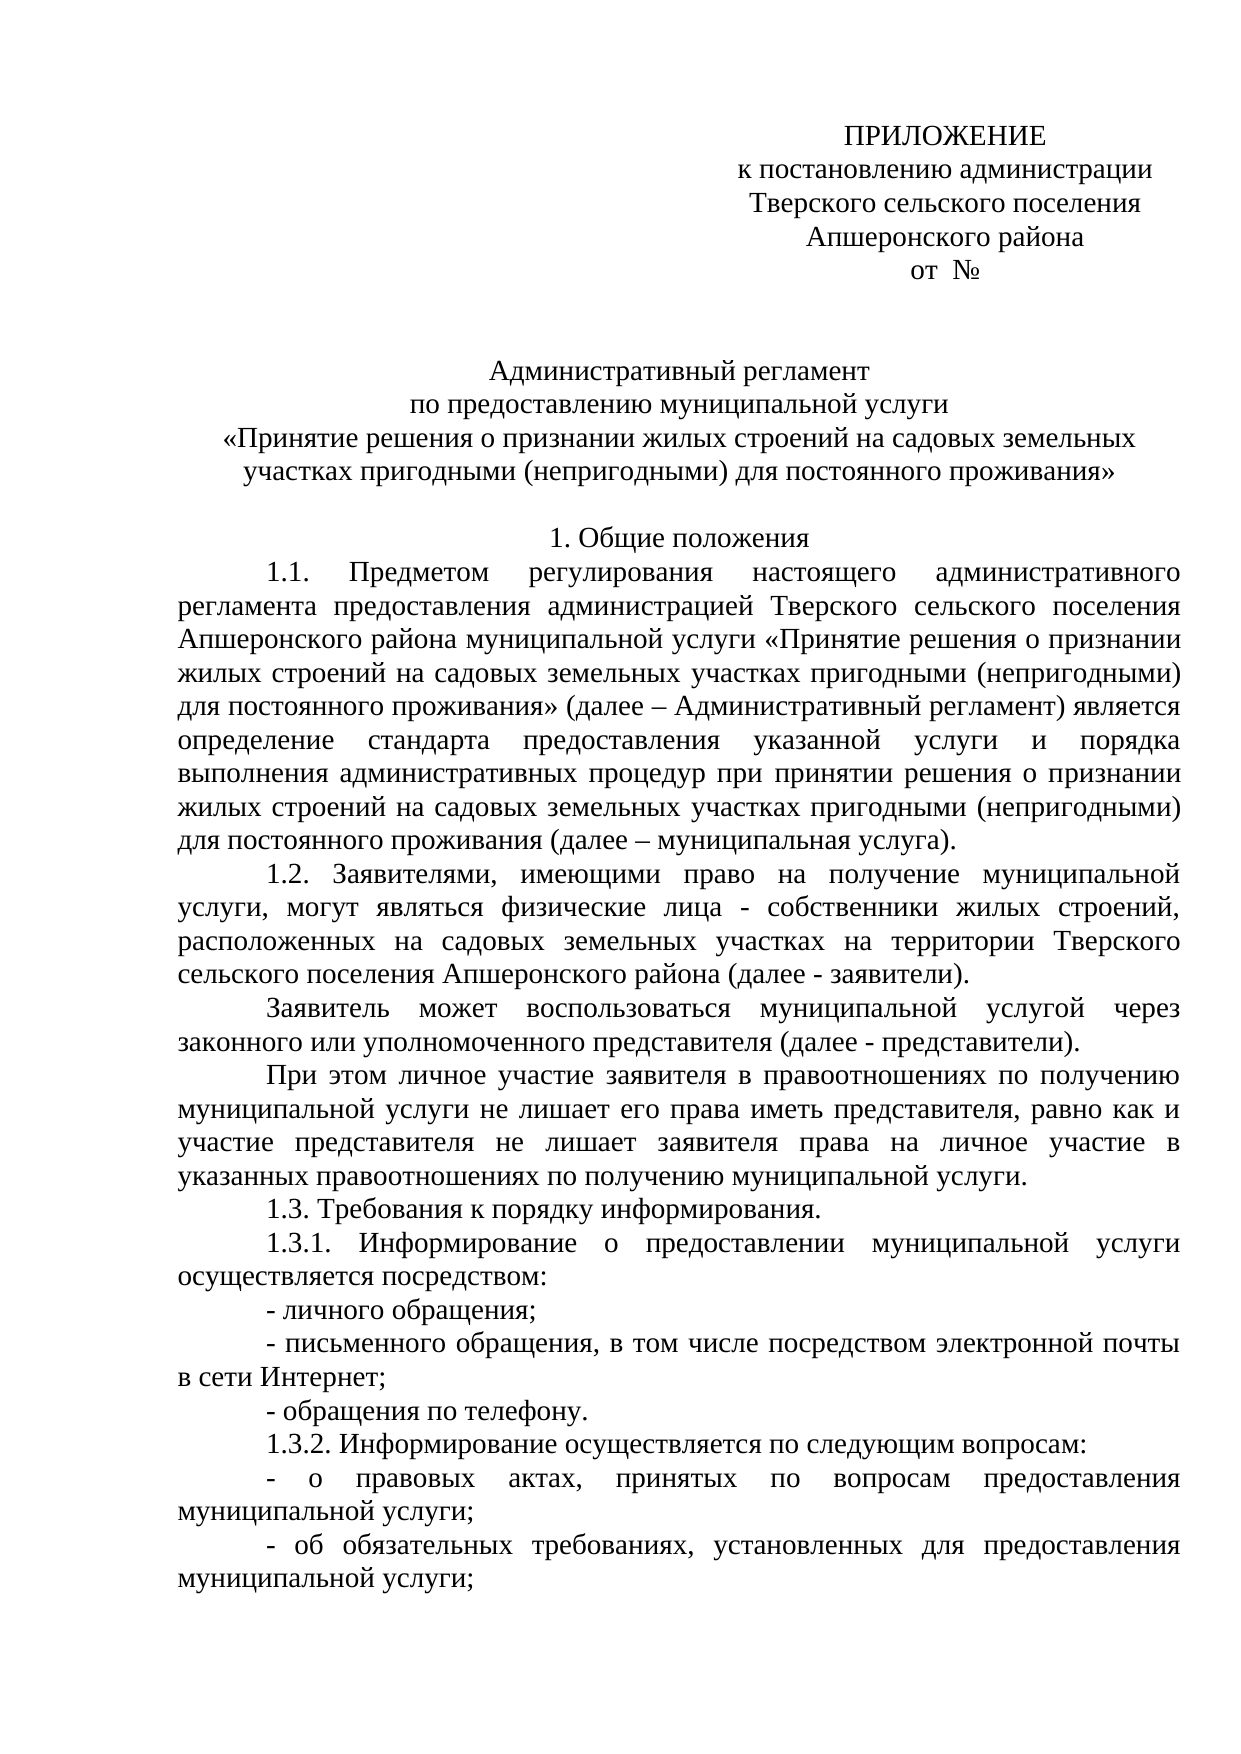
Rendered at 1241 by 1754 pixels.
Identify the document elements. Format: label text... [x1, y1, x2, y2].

text от № [177, 252, 1181, 286]
text - личного обращения; [177, 1292, 1181, 1326]
text - письменного обращения, в том числе посредством электронной почты в сети Интернет; [177, 1326, 1181, 1393]
text к постановлению администрации [177, 152, 1181, 185]
text 1.1. Предметом регулирования настоящего административного регламента предоставления администрацией Тверского сельского поселения Апшеронского района муниципальной услуги «Принятие решения о признании жилых строений на садовых земельных участках пригодными (непригодными) для постоянного проживания» (далее – Административный регламент) является определение стандарта предоставления указанной услуги и порядка выполнения административных процедур при принятии решения о признании жилых строений на садовых земельных участках пригодными (непригодными) для постоянного проживания (далее – муниципальная услуга). [177, 554, 1181, 856]
text по предоставлению муниципальной услуги [177, 386, 1181, 420]
text Заявитель может воспользоваться муниципальной услугой через законного или уполномоченного представителя (далее - представители). [177, 990, 1181, 1057]
text Административный регламент [177, 353, 1181, 386]
text ПРИЛОЖЕНИЕ [177, 118, 1181, 152]
text 1.3. Требования к порядку информирования. [177, 1191, 1181, 1225]
text 1.3.1. Информирование о предоставлении муниципальной услуги осуществляется посредством: [177, 1225, 1181, 1292]
text Тверского сельского поселения [177, 185, 1181, 219]
text При этом личное участие заявителя в правоотношениях по получению муниципальной услуги не лишает его права иметь представителя, равно как и участие представителя не лишает заявителя права на личное участие в указанных правоотношениях по получению муниципальной услуги. [177, 1057, 1181, 1191]
text «Принятие решения о признании жилых строений на садовых земельных участках пригодными (непригодными) для постоянного проживания» [177, 420, 1181, 487]
text - об обязательных требованиях, установленных для предоставления муниципальной услуги; [177, 1527, 1181, 1594]
text 1. Общие положения [177, 521, 1181, 554]
text 1.2. Заявителями, имеющими право на получение муниципальной услуги, могут являться физические лица - собственники жилых строений, расположенных на садовых земельных участках на территории Тверского сельского поселения Апшеронского района (далее - заявители). [177, 856, 1181, 990]
text - обращения по телефону. [177, 1393, 1181, 1426]
text - о правовых актах, принятых по вопросам предоставления муниципальной услуги; [177, 1460, 1181, 1527]
text 1.3.2. Информирование осуществляется по следующим вопросам: [177, 1426, 1181, 1460]
text Апшеронского района [177, 219, 1181, 252]
